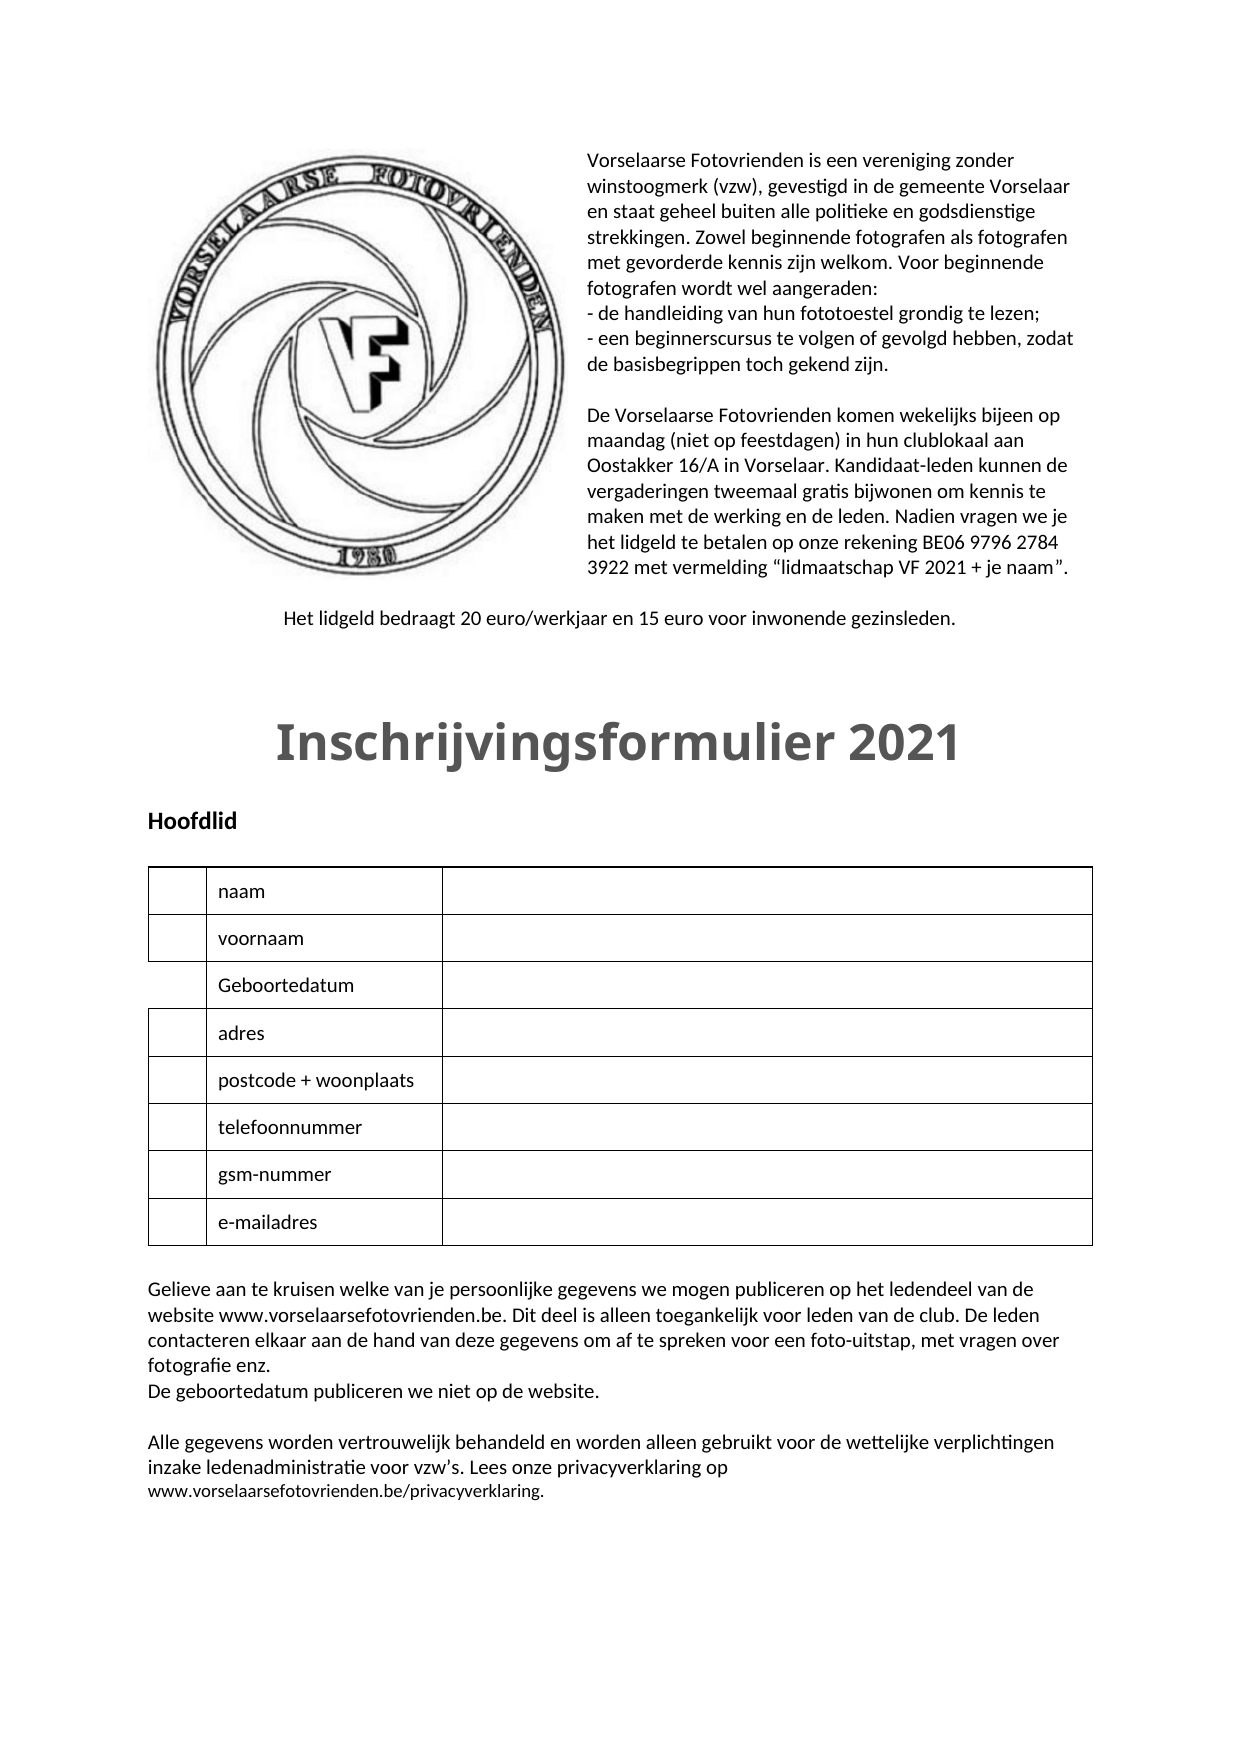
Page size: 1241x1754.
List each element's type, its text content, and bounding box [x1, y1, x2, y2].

text Gelieve aan te kruisen welke van je persoonlijke gegevens we mogen publiceren op het ledendeel van de website www.vorselaarsefotovrienden.be. Dit deel is alleen toegankelijk voor leden van de club. De leden contacteren elkaar aan de hand van deze gegevens om af te spreken voor een foto-uitstap, met vragen over fotografie enz. [148, 1276, 1093, 1378]
table_cell voornaam [207, 915, 442, 961]
table_cell [443, 1199, 1092, 1245]
table_cell [149, 1151, 206, 1197]
table_cell [443, 915, 1092, 961]
text - een beginnerscursus te volgen of gevolgd hebben, zodat de basisbegrippen toch gekend zijn. [568, 326, 1093, 376]
table_header naam [207, 868, 442, 914]
table_header [149, 868, 206, 914]
table_cell [148, 962, 206, 1008]
table_cell [149, 1104, 206, 1150]
table_cell [149, 1199, 206, 1245]
picture [147, 147, 568, 581]
table_cell [443, 962, 1092, 1008]
table_cell gsm-nummer [207, 1151, 442, 1197]
table_cell Geboortedatum [207, 962, 442, 1008]
table_cell adres [207, 1009, 442, 1056]
table_cell [149, 1057, 206, 1103]
table_cell [149, 1009, 206, 1056]
table_cell e-mailadres [207, 1199, 442, 1245]
table_cell [443, 1151, 1092, 1197]
text Alle gegevens worden vertrouwelijk behandeld en worden alleen gebruikt voor de wettelijke verplichtingen inzake ledenadministratie voor vzw’s. Lees onze privacyverklaring op www.vorselaarsefotovrienden.be/privacyverklaring. [148, 1429, 1093, 1503]
table_cell telefoonnummer [207, 1104, 442, 1150]
text - de handleiding van hun fototoestel grondig te lezen; [568, 300, 1093, 326]
table_cell [443, 1009, 1092, 1056]
table_cell [149, 915, 206, 961]
table_cell postcode + woonplaats [207, 1057, 442, 1103]
text De geboortedatum publiceren we niet op de website. [148, 1378, 1093, 1403]
text Hoofdlid [148, 805, 1093, 836]
table_cell [443, 1104, 1092, 1150]
text Het lidgeld bedraagt 20 euro/werkjaar en 15 euro voor inwonende gezinsleden. [148, 605, 1093, 631]
text Vorselaarse Fotovrienden is een vereniging zonder winstoogmerk (vzw), gevestigd in de gemeente Vorselaar en staat geheel buiten alle politieke en godsdienstige strekkingen. Zowel beginnende fotografen als fotografen met gevorderde kennis zijn welkom. Voor beginnende fotografen wordt wel aangeraden: [568, 148, 1093, 300]
table_cell [443, 1057, 1092, 1103]
text De Vorselaarse Fotovrienden komen wekelijks bijeen op maandag (niet op feestdagen) in hun clublokaal aan Oostakker 16/A in Vorselaar. Kandidaat-leden kunnen de vergaderingen tweemaal gratis bijwonen om kennis te maken met de werking en de leden. Nadien vragen we je het lidgeld te betalen op onze rekening BE06 9796 2784 3922 met vermelding “lidmaatschap VF 2021 + je naam”. [568, 402, 1093, 580]
text Inschrijvingsformulier 2021 [148, 707, 1093, 775]
table_header [443, 868, 1092, 914]
